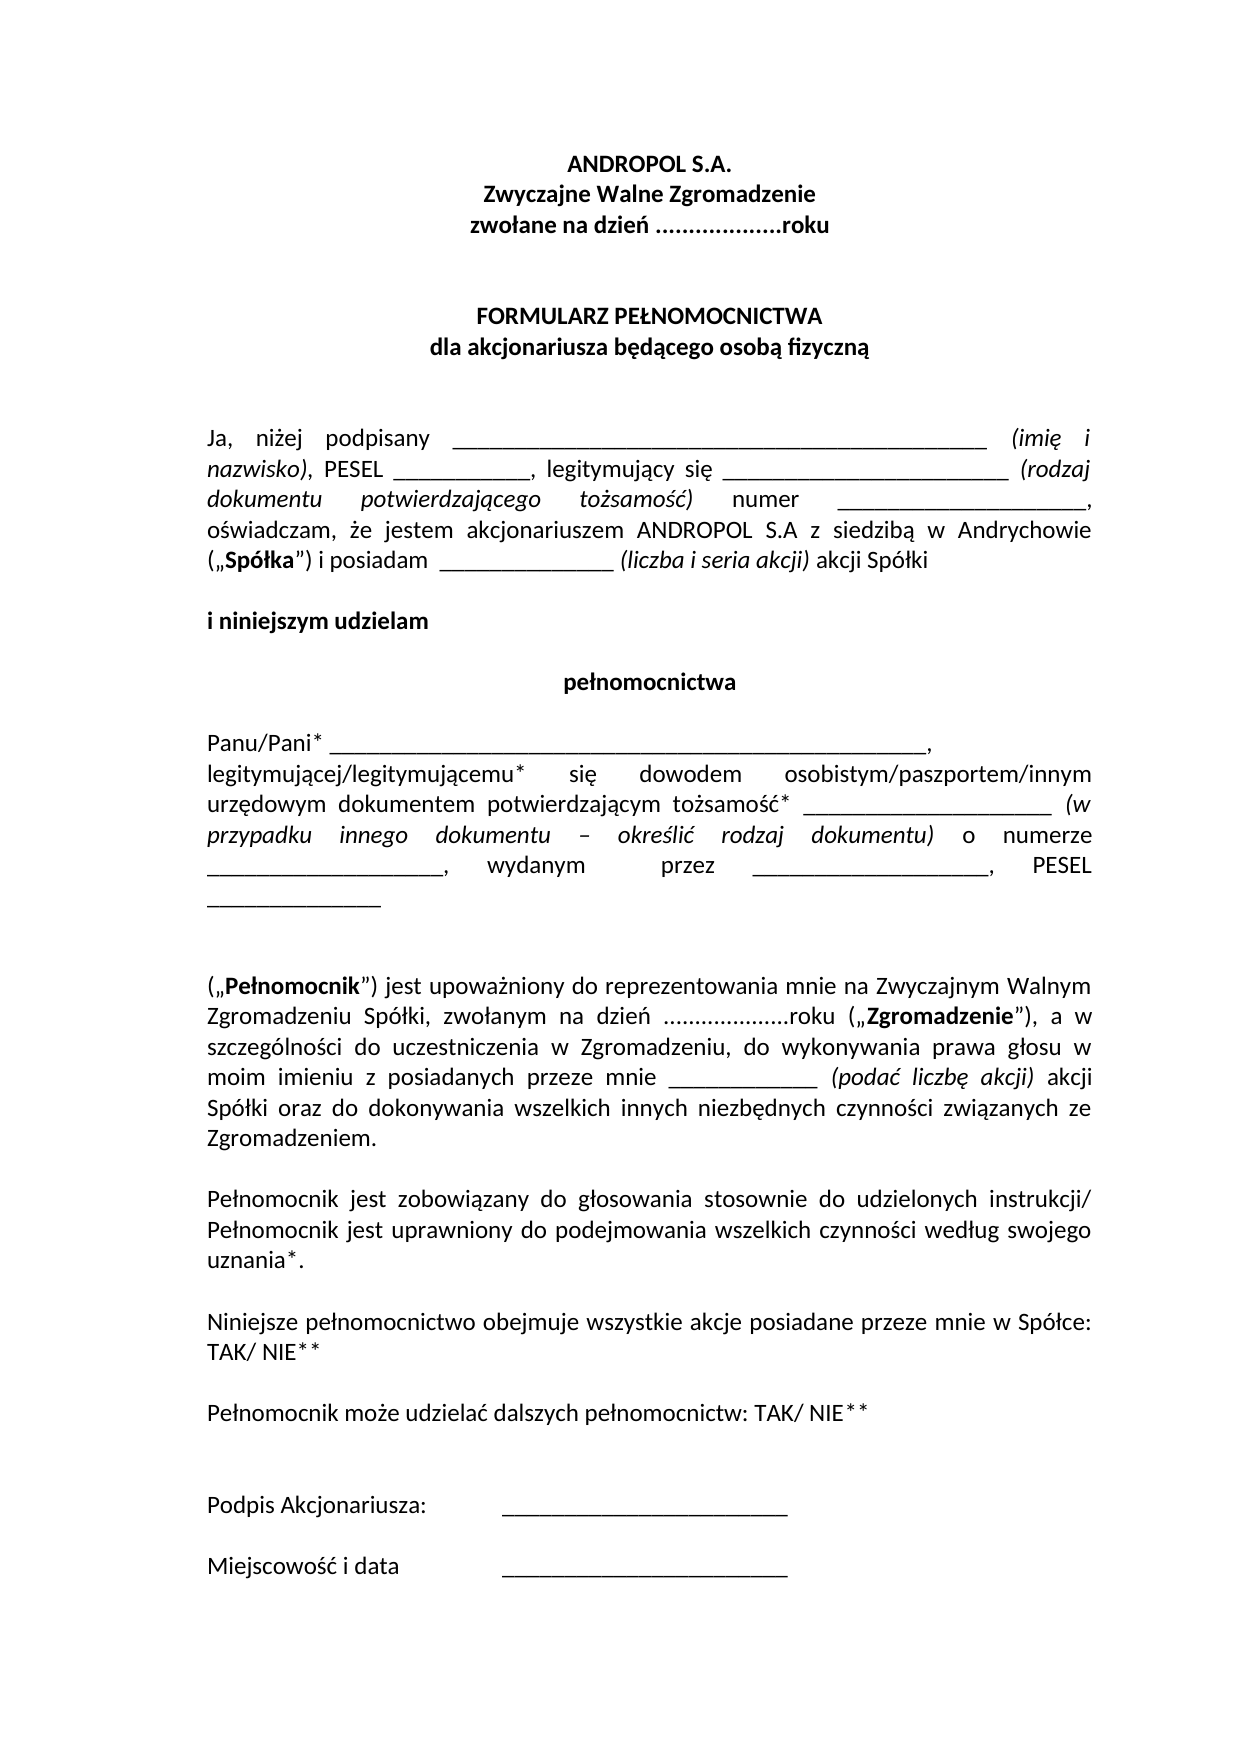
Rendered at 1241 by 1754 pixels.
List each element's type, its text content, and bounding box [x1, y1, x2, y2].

text Miejscowość i data _______________________ [207, 1550, 1092, 1580]
text legitymującej/legitymującemu* się dowodem osobistym/paszportem/innym urzędowym dokumentem potwierdzającym tożsamość* ____________________ (w przypadku innego dokumentu – określić rodzaj dokumentu) o numerze ___________________, wydanym przez ___________________, PESEL ______________ [207, 758, 1092, 911]
text i niniejszym udzielam [207, 606, 1092, 636]
text zwołane na dzień ...................roku [207, 209, 1092, 239]
text dla akcjonariusza będącego osobą fizyczną [207, 331, 1092, 361]
text ANDROPOL S.A. [207, 148, 1092, 178]
text Podpis Akcjonariusza: _______________________ [207, 1489, 1092, 1519]
text Zwyczajne Walne Zgromadzenie [207, 178, 1092, 209]
text Pełnomocnik może udzielać dalszych pełnomocnictw: TAK/ NIE** [207, 1397, 1092, 1428]
text Niniejsze pełnomocnictwo obejmuje wszystkie akcje posiadane przeze mnie w Spółce: TAK/ NIE** [207, 1306, 1092, 1367]
text Panu/Pani* ________________________________________________, [207, 728, 1092, 758]
text Pełnomocnik jest zobowiązany do głosowania stosownie do udzielonych instrukcji/ Pełnomocnik jest uprawniony do podejmowania wszelkich czynności według swojego uznania*. [207, 1184, 1092, 1275]
text („Pełnomocnik”) jest upoważniony do reprezentowania mnie na Zwyczajnym Walnym Zgromadzeniu Spółki, zwołanym na dzień ....................roku („Zgromadzenie”), a w szczególności do uczestniczenia w Zgromadzeniu, do wykonywania prawa głosu w moim imieniu z posiadanych przeze mnie ____________ (podać liczbę akcji) akcji Spółki oraz do dokonywania wszelkich innych niezbędnych czynności związanych ze Zgromadzeniem. [207, 970, 1092, 1153]
text pełnomocnictwa [207, 667, 1092, 697]
text Ja, niżej podpisany ___________________________________________ (imię i nazwisko), PESEL ___________, legitymujący się _______________________ (rodzaj dokumentu potwierdzającego tożsamość) numer ____________________, oświadczam, że jestem akcjonariuszem ANDROPOL S.A z siedzibą w Andrychowie („Spółka”) i posiadam ______________ (liczba i seria akcji) akcji Spółki [207, 422, 1092, 575]
text FORMULARZ PEŁNOMOCNICTWA [207, 300, 1092, 331]
